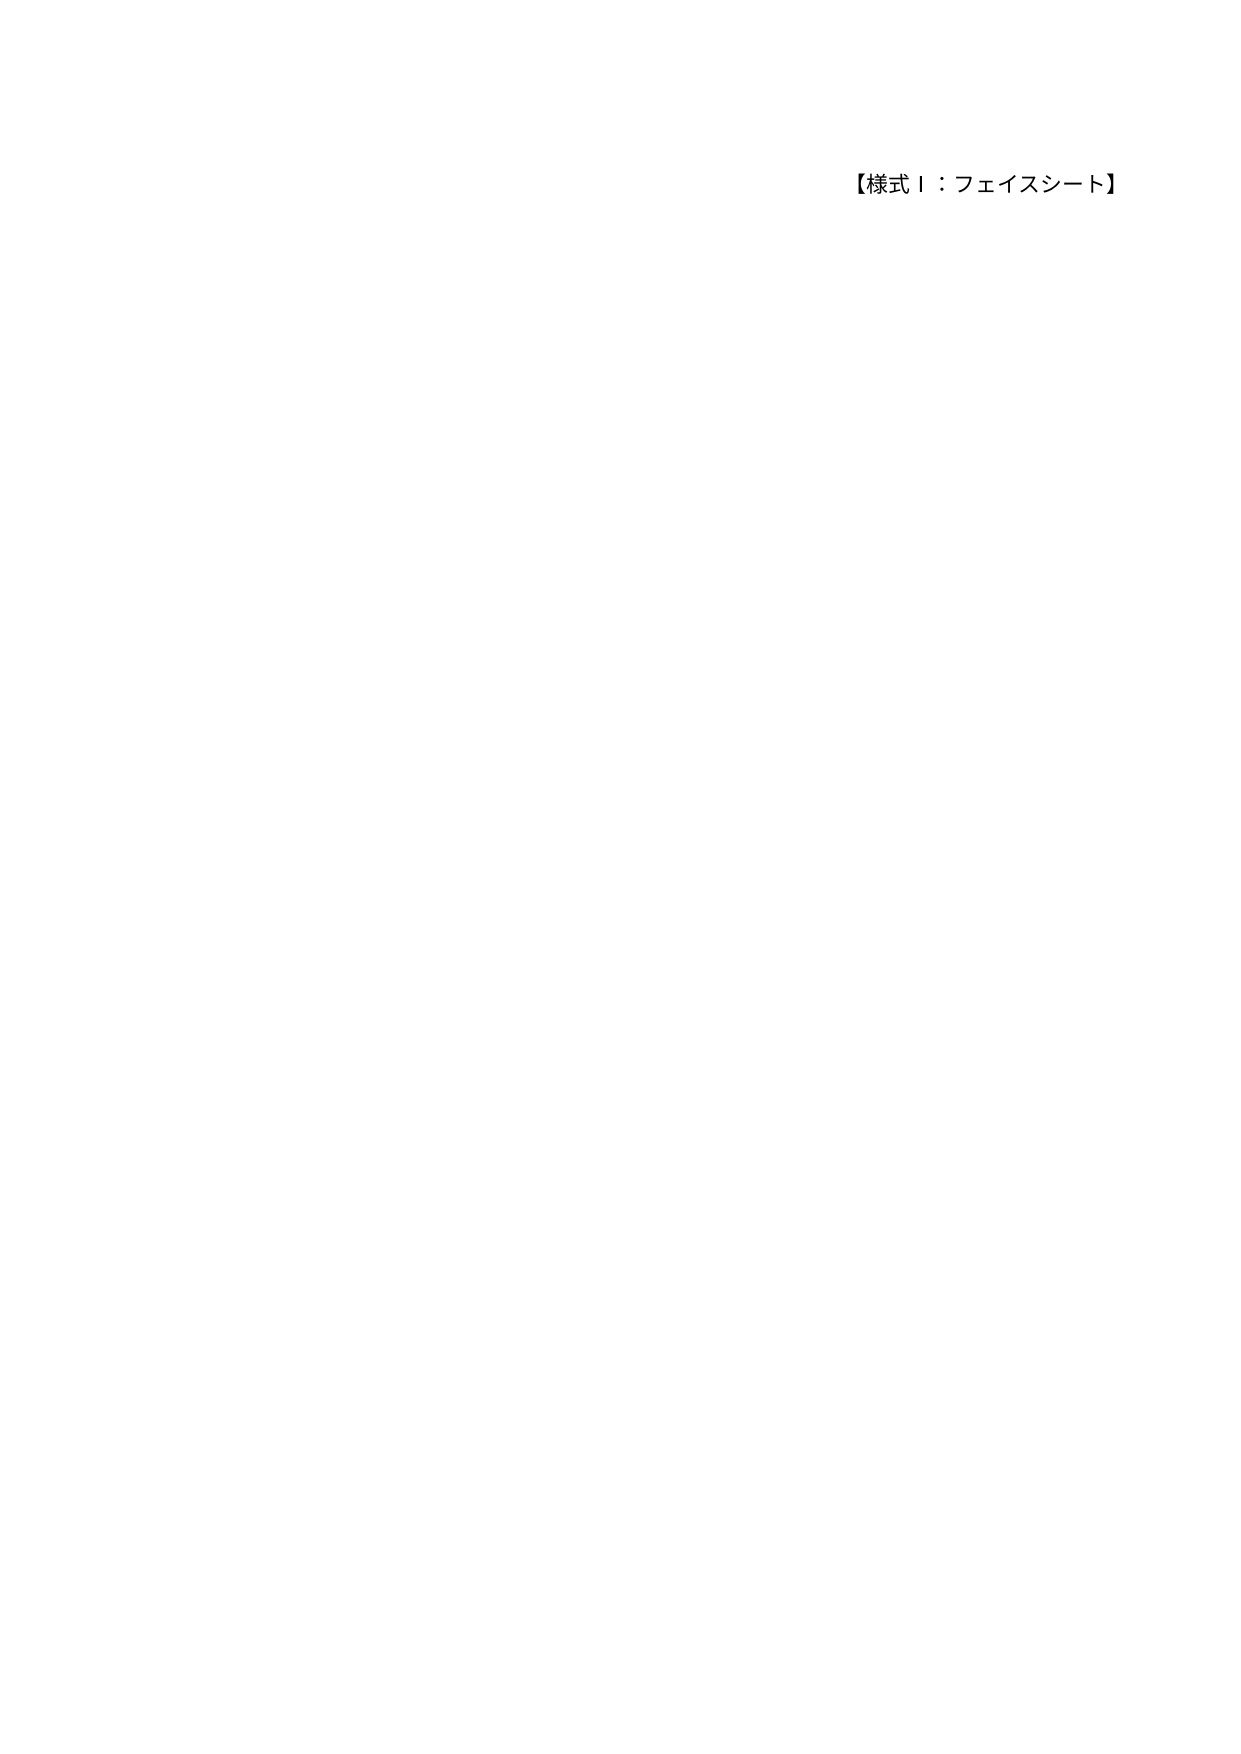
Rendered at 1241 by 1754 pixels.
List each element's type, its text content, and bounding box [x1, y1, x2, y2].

text 【様式Ⅰ：フェイスシート】 [112, 164, 1128, 202]
